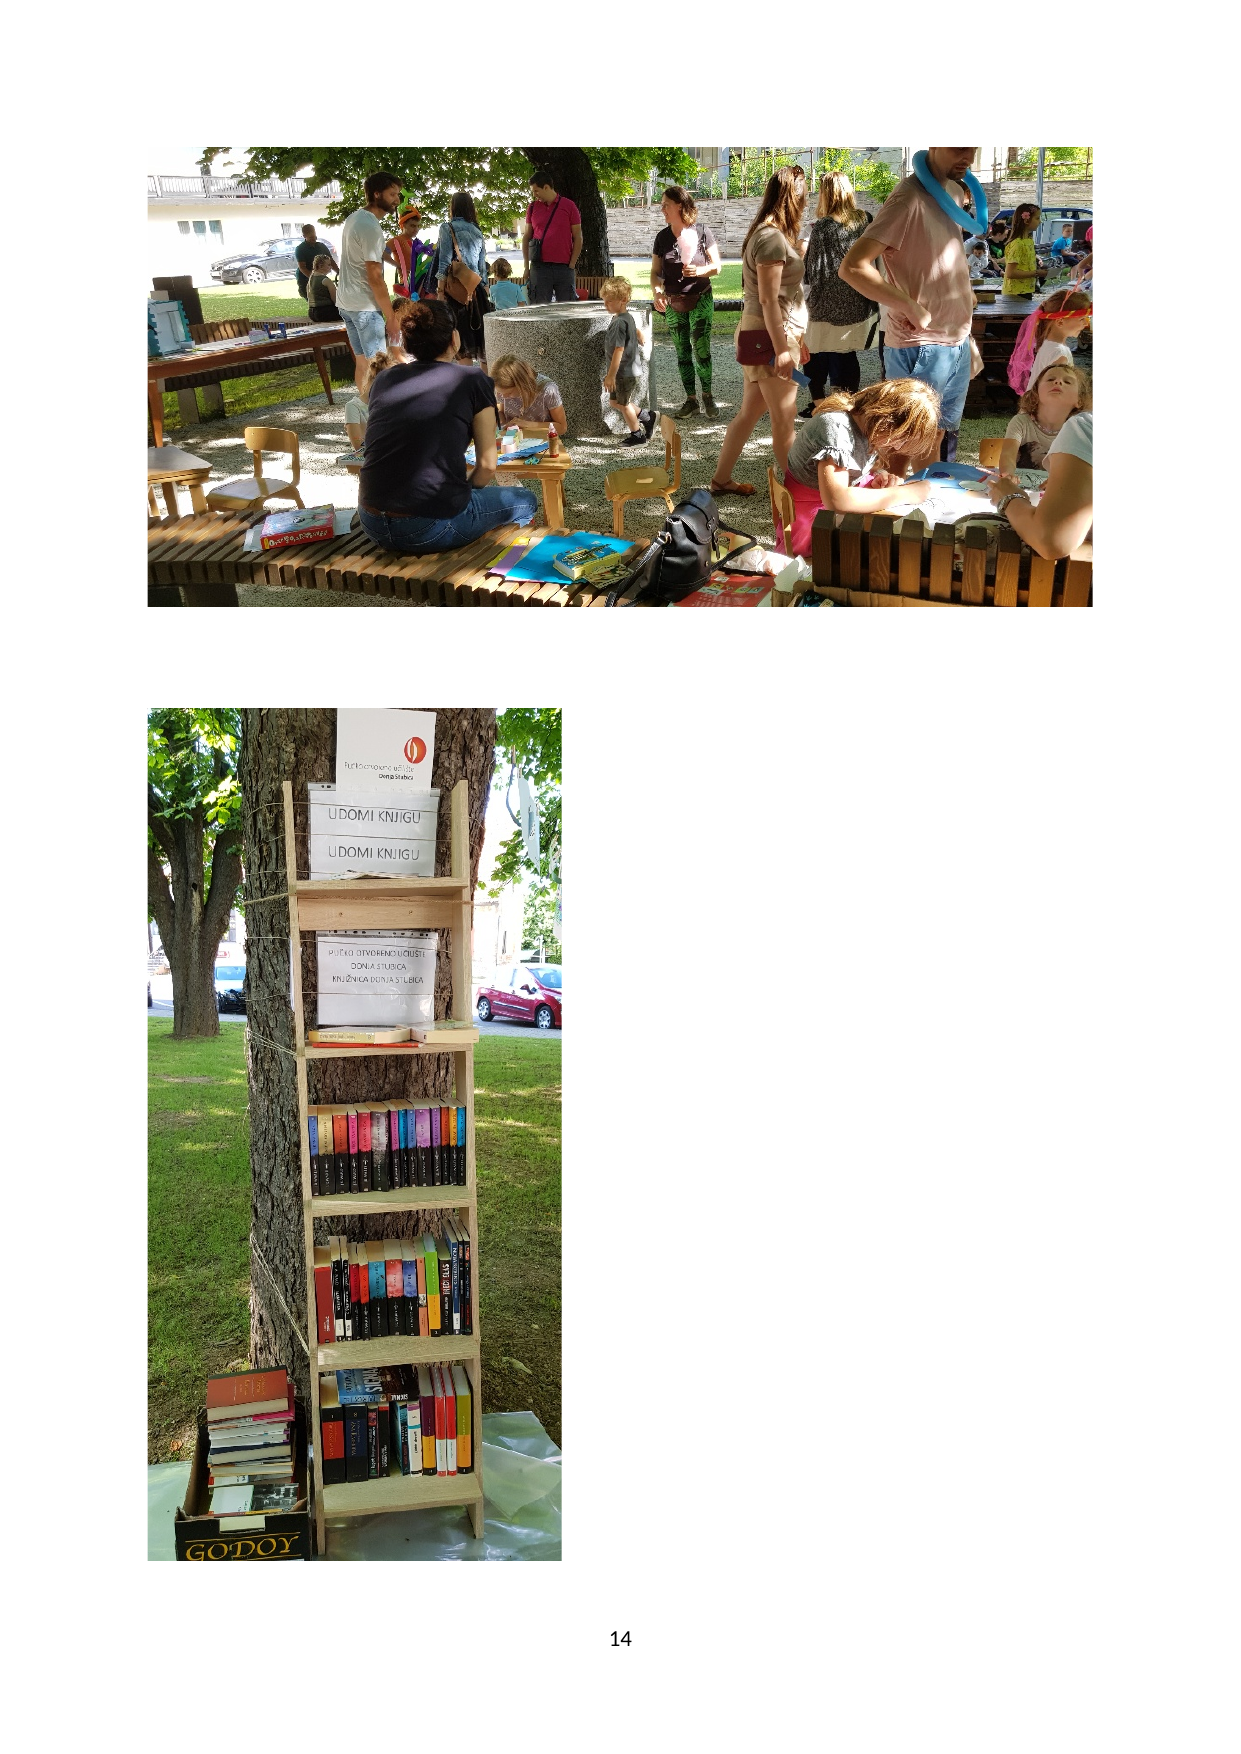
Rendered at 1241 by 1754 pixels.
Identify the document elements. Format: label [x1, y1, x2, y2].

picture [147, 708, 562, 1561]
picture [147, 147, 1093, 607]
